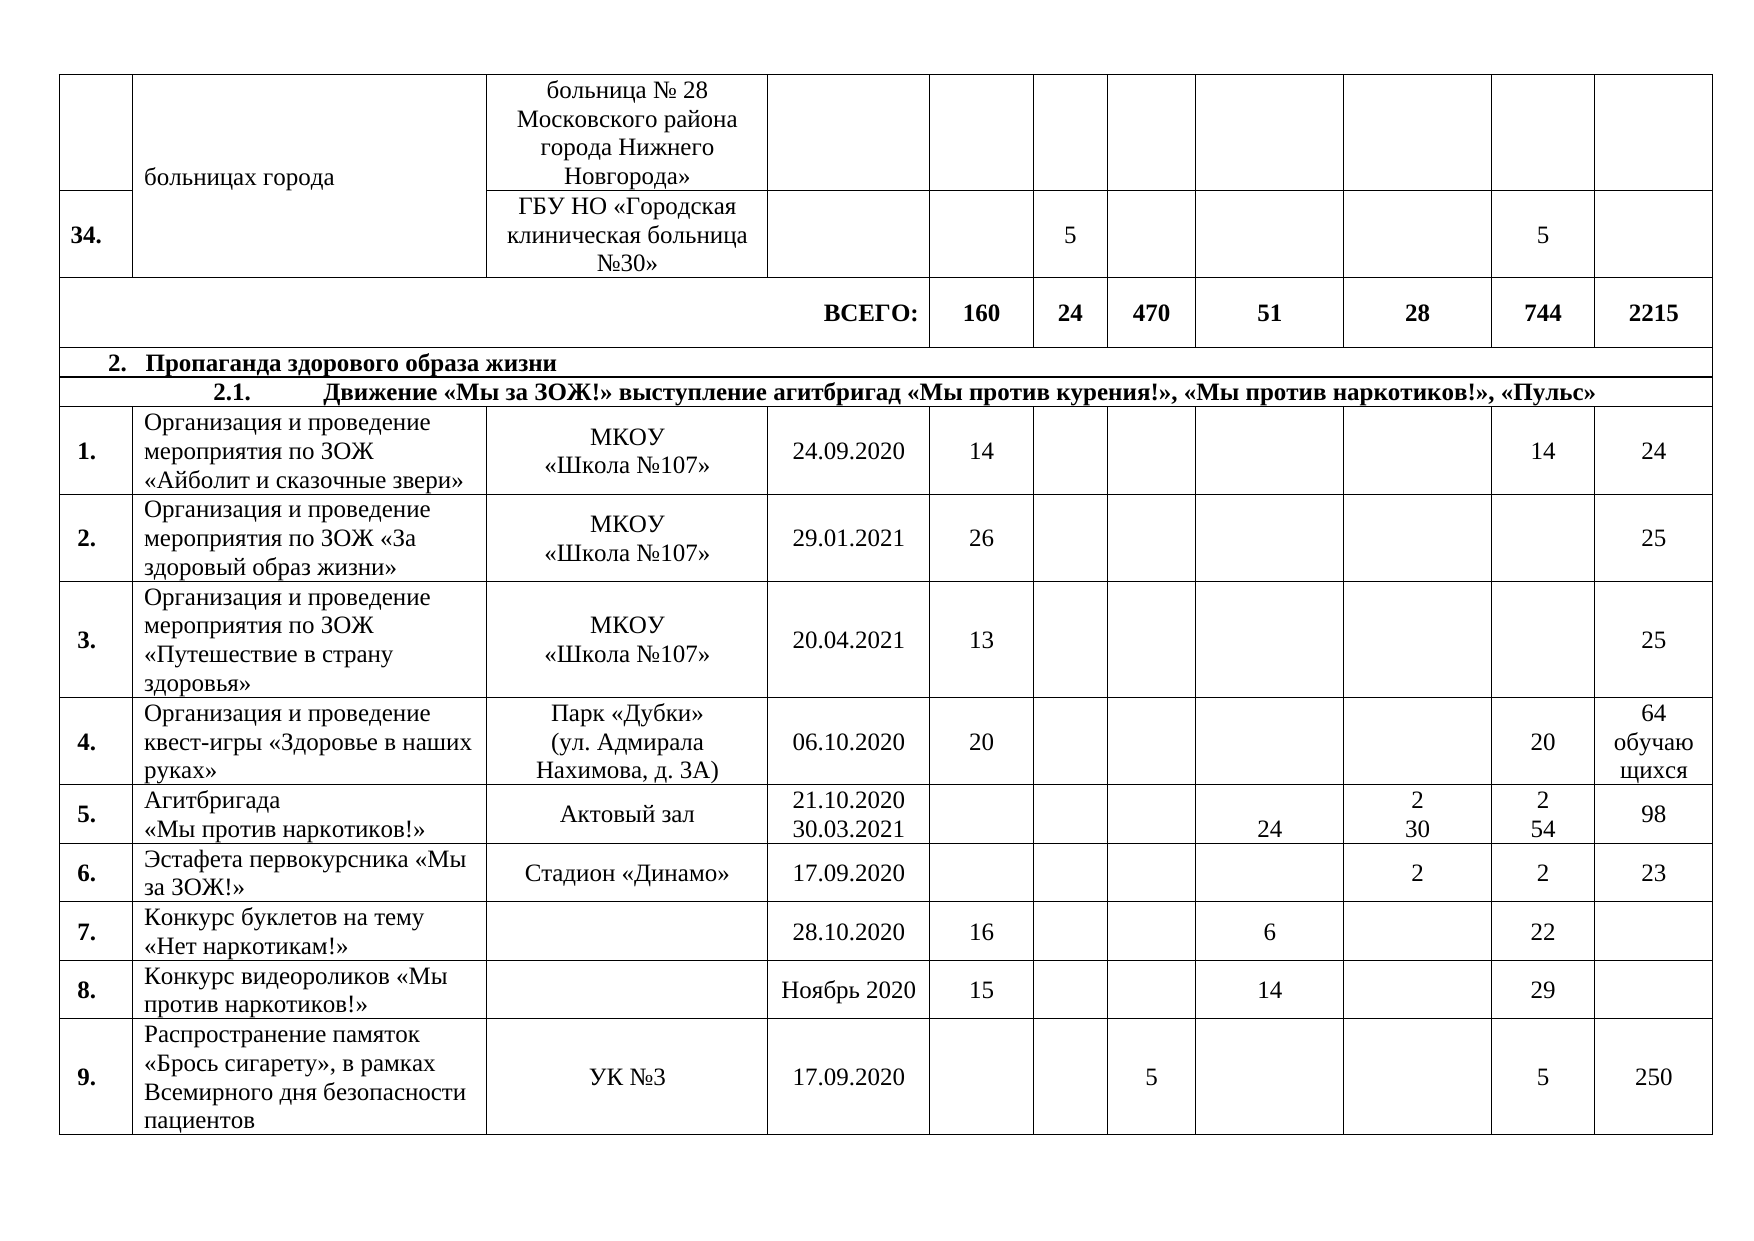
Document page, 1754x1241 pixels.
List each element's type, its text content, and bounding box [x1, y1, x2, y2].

table_cell [1196, 75, 1343, 190]
table_cell [1108, 407, 1195, 493]
table_cell ВСЕГО: [60, 278, 929, 347]
table_cell [1344, 698, 1491, 784]
table_cell [1108, 582, 1195, 697]
table_cell 2 30 [1344, 785, 1491, 843]
table_cell [1492, 495, 1594, 581]
table_cell 14 [1196, 961, 1343, 1018]
table_cell [1196, 844, 1343, 901]
table_cell [1595, 961, 1712, 1018]
table_cell 16 [930, 902, 1033, 960]
table_cell 28 [1344, 278, 1491, 347]
table_cell 13 [930, 582, 1033, 697]
table_cell [1196, 1019, 1343, 1134]
table_cell [768, 191, 929, 277]
table_cell [1196, 407, 1343, 493]
table_cell [60, 785, 132, 843]
table_cell [1108, 785, 1195, 843]
table_cell Движение «Мы за ЗОЖ!» выступление агитбригад «Мы против курения!», «Мы против наркотиков!», «Пульс» [60, 378, 1712, 406]
table_cell 250 [1595, 1019, 1712, 1134]
table_cell [1344, 582, 1491, 697]
table_cell [1595, 191, 1712, 277]
table_cell [1344, 495, 1491, 581]
table_cell Ноябрь 2020 [768, 961, 929, 1018]
table_cell [930, 844, 1033, 901]
table_cell 20 [930, 698, 1033, 784]
table_cell 2 [1034, 75, 1107, 190]
table_cell Организация и проведение мероприятия по ЗОЖ «Айболит и сказочные звери» [133, 407, 486, 493]
table_cell [1595, 902, 1712, 960]
table_cell [60, 495, 132, 581]
table_cell 17.09.2020 [768, 1019, 929, 1134]
table_cell 470 [1108, 278, 1195, 347]
table_cell [1196, 191, 1343, 277]
table_cell 20.04.2021 [768, 582, 929, 697]
table_cell Конкурс видеороликов «Мы против наркотиков!» [133, 961, 486, 1018]
table_cell [1034, 495, 1107, 581]
table_cell МКОУ «Школа №107» [487, 407, 767, 493]
table_cell 17.09.2020 [768, 844, 929, 901]
table_cell 06.10.2020 [768, 698, 929, 784]
table_cell [1196, 495, 1343, 581]
table_cell Агитбригада «Мы против наркотиков!» [133, 785, 486, 843]
table_cell МКОУ «Школа №107» [487, 495, 767, 581]
table_cell 4 [1492, 75, 1594, 190]
table_cell [60, 902, 132, 960]
table_cell [1034, 582, 1107, 697]
table_cell 2 [768, 75, 929, 190]
table_cell [1344, 407, 1491, 493]
table_cell 25 [1595, 582, 1712, 697]
table_cell [1034, 1019, 1107, 1134]
table_cell 14 [1492, 407, 1594, 493]
table_cell 5 [1034, 191, 1107, 277]
table_cell [1344, 902, 1491, 960]
table_cell 6 [1196, 902, 1343, 960]
table_cell 29 [1492, 961, 1594, 1018]
table_cell Стадион «Динамо» [487, 844, 767, 901]
table_cell Актовый зал [487, 785, 767, 843]
table_cell [487, 902, 767, 960]
table_cell 14 [930, 407, 1033, 493]
table_cell [930, 785, 1033, 843]
table_cell [930, 1019, 1033, 1134]
table_cell [1196, 698, 1343, 784]
table_cell [1034, 698, 1107, 784]
table_cell 2215 [1595, 278, 1712, 347]
table_cell Распространение памяток «Брось сигарету», в рамках Всемирного дня безопасности пациентов [133, 1019, 486, 1134]
table_cell 24 [1595, 407, 1712, 493]
table_cell Организация и проведение мероприятия по ЗОЖ «За здоровый образ жизни» [133, 495, 486, 581]
table_cell [60, 1019, 132, 1134]
table_cell 24.09.2020 [768, 407, 929, 493]
table_cell [1108, 75, 1195, 190]
table_cell 5 [1492, 1019, 1594, 1134]
table_cell ГБУ НО «Городская клиническая больница №30» [487, 191, 767, 277]
table_cell [1108, 698, 1195, 784]
table_cell 28.10.2020 [768, 902, 929, 960]
table_cell 2 54 [1492, 785, 1594, 843]
table_cell Пропаганда здорового образа жизни [60, 348, 1712, 376]
table_cell 26 [930, 495, 1033, 581]
table_cell [60, 582, 132, 697]
table_cell [1344, 75, 1491, 190]
table_cell [487, 961, 767, 1018]
table_cell [60, 191, 132, 277]
table_cell 160 [930, 278, 1033, 347]
table_cell [1034, 961, 1107, 1018]
table_cell [1492, 582, 1594, 697]
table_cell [487, 75, 767, 190]
table_cell 15 [930, 961, 1033, 1018]
table_cell [60, 75, 132, 190]
table_cell [1595, 75, 1712, 190]
table_cell 98 [1595, 785, 1712, 843]
table_cell 51 [1196, 278, 1343, 347]
table_cell [1344, 191, 1491, 277]
table_cell [1344, 1019, 1491, 1134]
table_cell [1108, 191, 1195, 277]
table_cell 24 [1034, 278, 1107, 347]
table_cell 744 [1492, 278, 1594, 347]
table_cell [930, 191, 1033, 277]
table_cell Эстафета первокурсника «Мы за ЗОЖ!» [133, 844, 486, 901]
table_cell 2 [1344, 844, 1491, 901]
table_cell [133, 75, 486, 277]
table_cell [1034, 844, 1107, 901]
table_cell 29.01.2021 [768, 495, 929, 581]
table_cell Парк «Дубки» (ул. Адмирала Нахимова, д. 3А) [487, 698, 767, 784]
table_cell [1196, 582, 1343, 697]
table_cell 24 [1196, 785, 1343, 843]
table_cell УК №3 [487, 1019, 767, 1134]
table_cell 25 [1595, 495, 1712, 581]
table_cell 22 [1492, 902, 1594, 960]
table_cell [1108, 961, 1195, 1018]
table_cell МКОУ «Школа №107» [487, 582, 767, 697]
table_cell [1034, 407, 1107, 493]
table_cell 20 [1492, 698, 1594, 784]
table_cell [1034, 785, 1107, 843]
table_cell Конкурс буклетов на тему «Нет наркотикам!» [133, 902, 486, 960]
table_cell [1108, 844, 1195, 901]
table_cell Организация и проведение квест-игры «Здоровье в наших руках» [133, 698, 486, 784]
table_cell [60, 961, 132, 1018]
table_cell [60, 407, 132, 493]
table_cell [1344, 961, 1491, 1018]
table_cell [60, 844, 132, 901]
table_cell [1108, 495, 1195, 581]
table_cell Организация и проведение мероприятия по ЗОЖ «Путешествие в страну здоровья» [133, 582, 486, 697]
table_cell 23 [1595, 844, 1712, 901]
table_cell [60, 698, 132, 784]
table_cell [930, 75, 1033, 190]
table_cell 5 [1108, 1019, 1195, 1134]
table_cell [1108, 902, 1195, 960]
table_cell 2 [1492, 844, 1594, 901]
table_cell 21.10.2020 30.03.2021 [768, 785, 929, 843]
table_cell 64 обучающихся [1595, 698, 1712, 784]
table_cell [1034, 902, 1107, 960]
table_cell 5 [1492, 191, 1594, 277]
